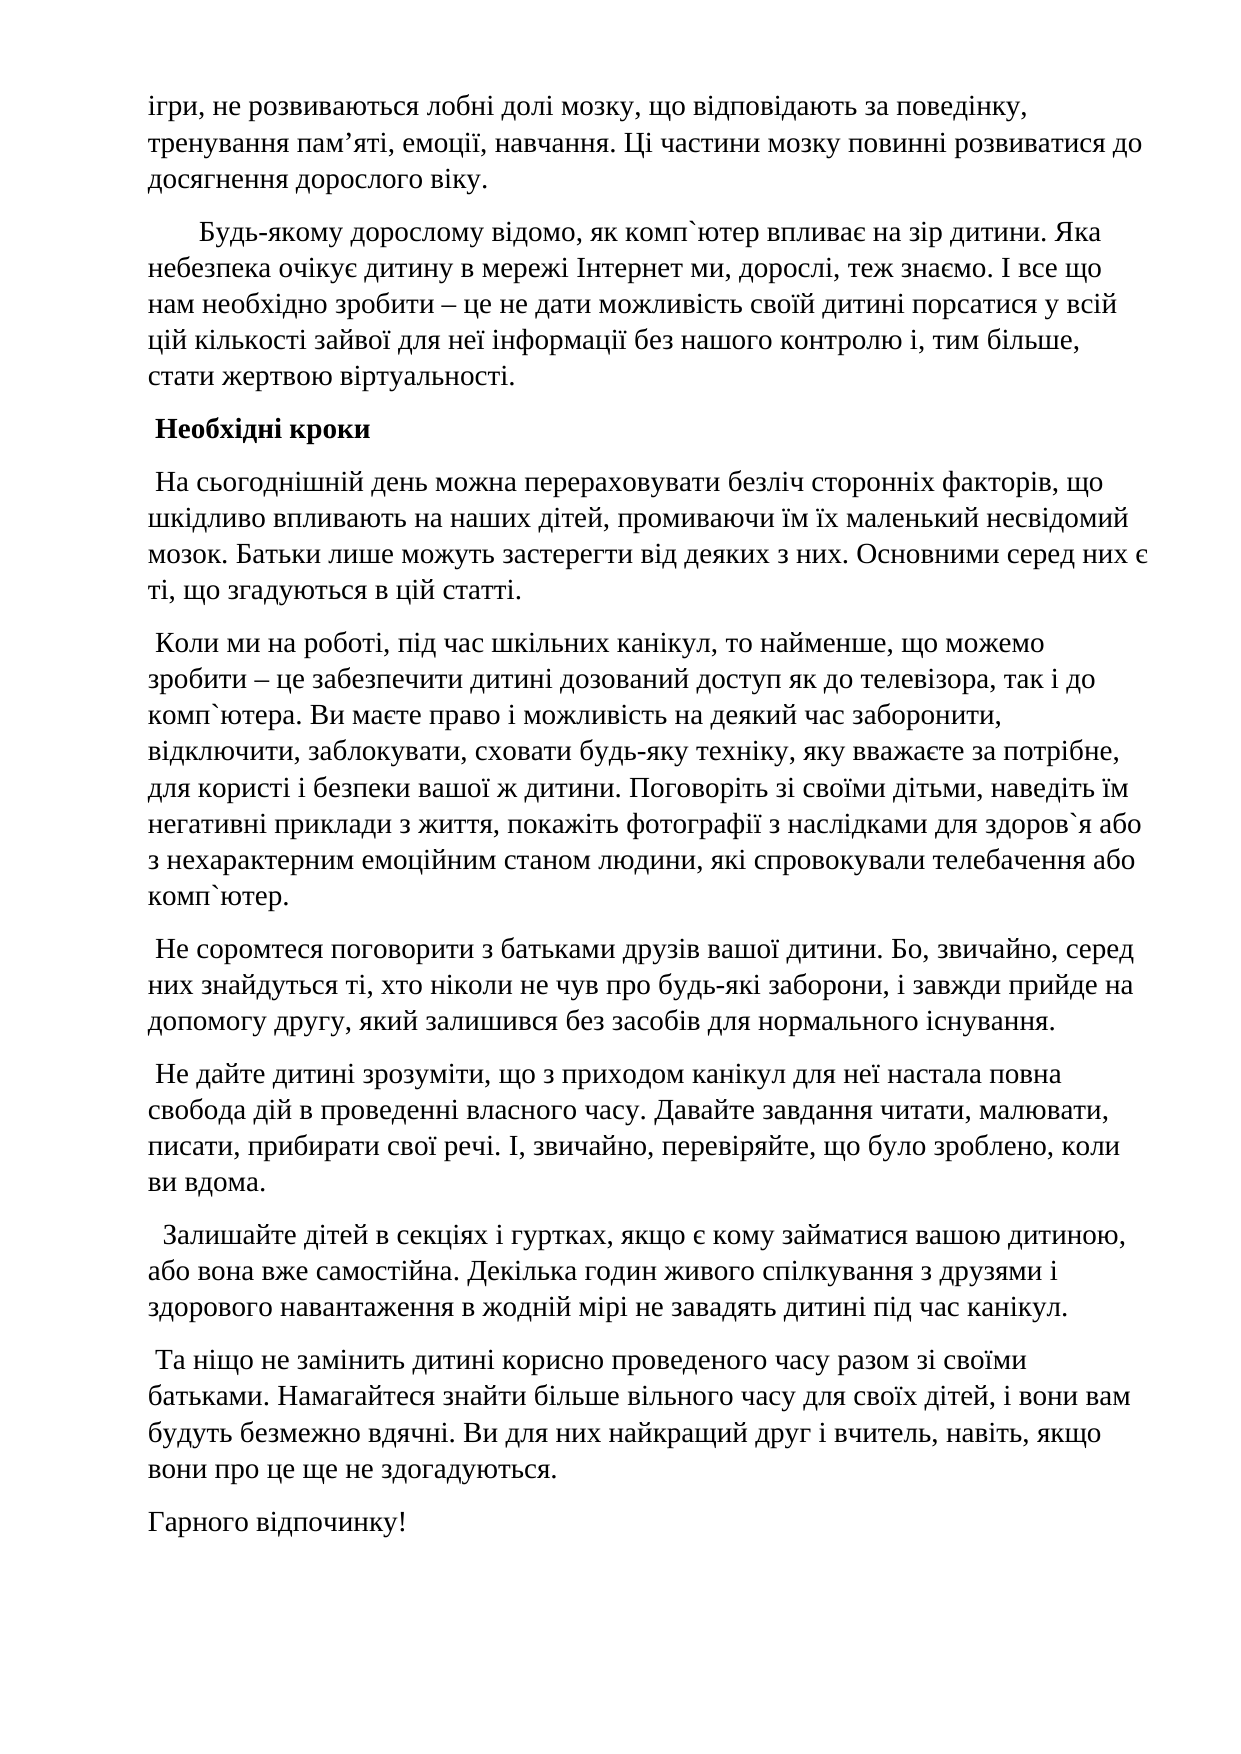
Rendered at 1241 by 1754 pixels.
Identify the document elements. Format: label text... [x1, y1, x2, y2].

text На сьогоднішній день можна перераховувати безліч сторонніх факторів, що шкідливо впливають на наших дітей, промиваючи їм їх маленький несвідомий мозок. Батьки лише можуть застерегти від деяких з них. Основними серед них є ті, що згадуються в цій статті. [148, 464, 1152, 606]
text Будь-якому дорослому відомо, як комп`ютер впливає на зір дитини. Яка небезпека очікує дитину в мережі Інтернет ми, дорослі, теж знаємо. І все що нам необхідно зробити – це не дати можливість своїй дитині порсатися у всій цій кількості зайвої для неї інформації без нашого контролю і, тим більше, стати жертвою віртуальності. [148, 214, 1152, 392]
text Не соромтеся поговорити з батьками друзів вашої дитини. Бо, звичайно, серед них знайдуться ті, хто ніколи не чув про будь-які заборони, і завжди прийде на допомогу другу, який залишився без засобів для нормального існування. [148, 931, 1152, 1037]
text Необхідні кроки [148, 411, 1152, 444]
text Не дайте дитині зрозуміти, що з приходом канікул для неї настала повна свобода дій в проведенні власного часу. Давайте завдання читати, малювати, писати, прибирати свої речі. І, звичайно, перевіряйте, що було зроблено, коли ви вдома. [148, 1056, 1152, 1198]
text Та ніщо не замінить дитині корисно проведеного часу разом зі своїми батьками. Намагайтеся знайти більше вільного часу для своїх дітей, і вони вам будуть безмежно вдячні. Ви для них найкращий друг і вчитель, навіть, якщо вони про це ще не здогадуються. [148, 1342, 1152, 1484]
text Залишайте дітей в секціях і гуртках, якщо є кому займатися вашою дитиною, або вона вже самостійна. Декілька годин живого спілкування з друзями і здорового навантаження в жодній мірі не завадять дитині під час канікул. [148, 1217, 1152, 1323]
text Гарного відпочинку! [148, 1504, 1152, 1537]
text Коли ми на роботі, під час шкільних канікул, то найменше, що можемо зробити – це забезпечити дитині дозований доступ як до телевізора, так і до комп`ютера. Ви маєте право і можливість на деякий час заборонити, відключити, заблокувати, сховати будь-яку техніку, яку вважаєте за потрібне, для користі і безпеки вашої ж дитини. Поговоріть зі своїми дітьми, наведіть їм негативні приклади з життя, покажіть фотографії з наслідками для здоров`я або з нехарактерним емоційним станом людини, які спровокували телебачення або комп`ютер. [148, 625, 1152, 912]
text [148, 88, 1152, 194]
